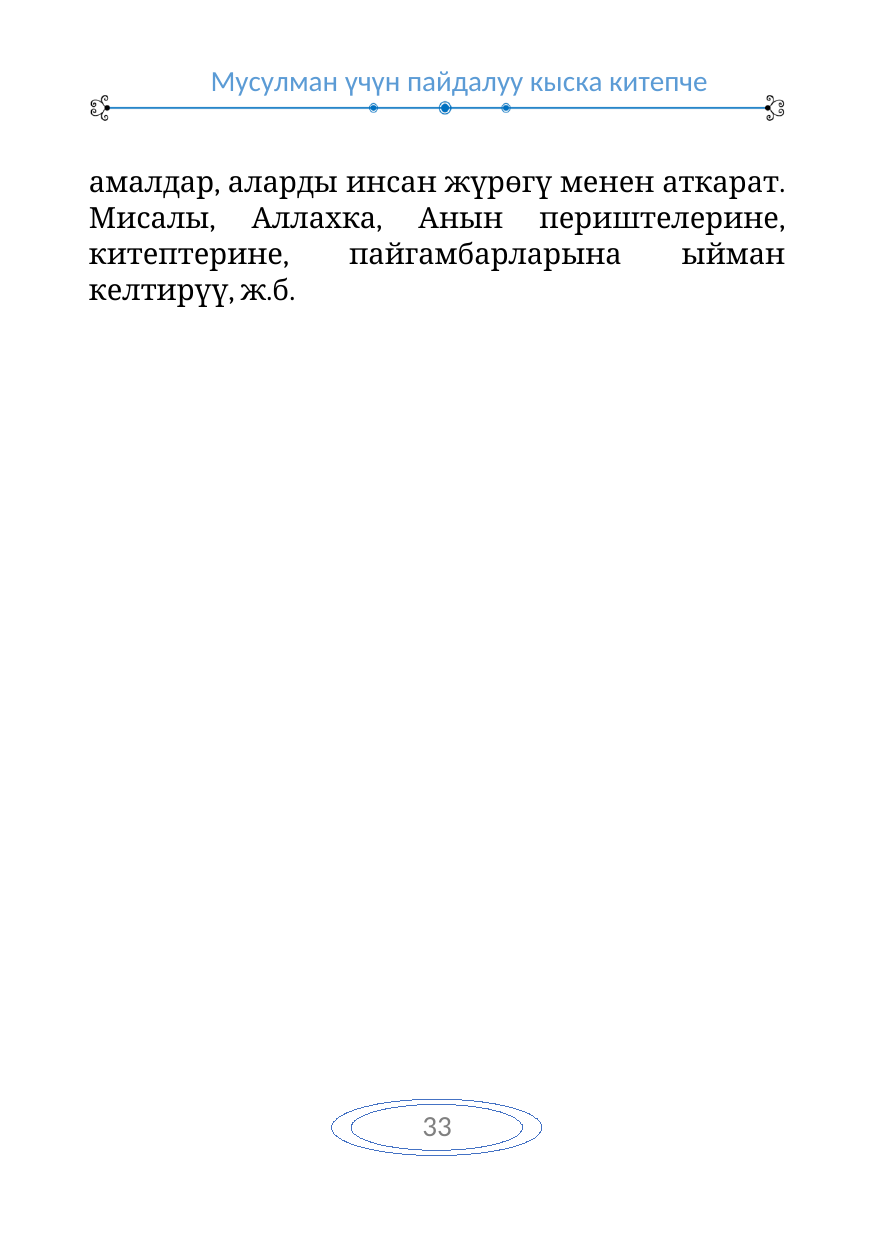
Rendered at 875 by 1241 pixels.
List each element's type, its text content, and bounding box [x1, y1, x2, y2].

picture [88, 91, 786, 124]
